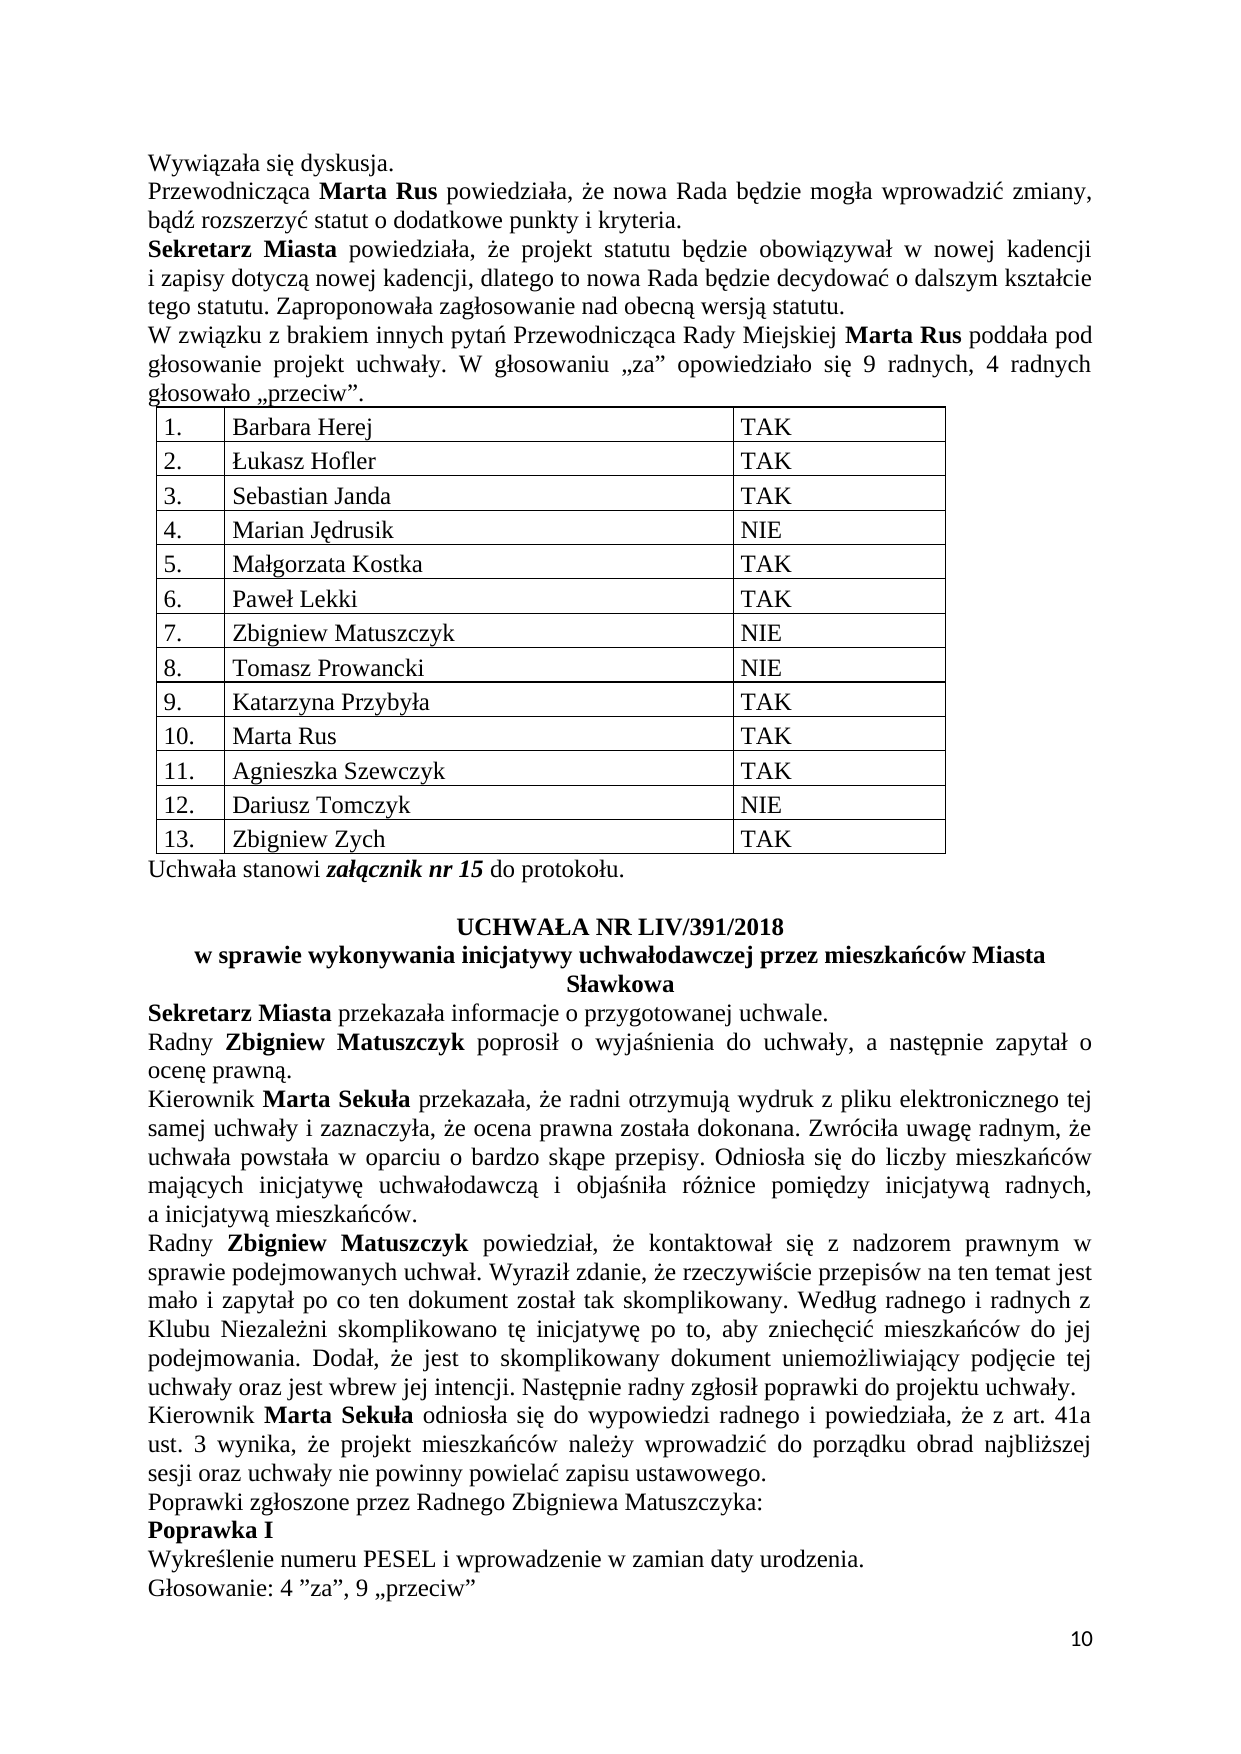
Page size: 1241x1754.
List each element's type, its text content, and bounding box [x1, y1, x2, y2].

text UCHWAŁA NR LIV/391/2018 [148, 912, 1093, 941]
table_cell Marian Jędrusik [225, 511, 733, 544]
table_cell Tomasz Prowancki [225, 648, 733, 681]
text Głosowanie: 4 ”za”, 9 „przeciw” [148, 1573, 1093, 1602]
text Kierownik Marta Sekuła odniosła się do wypowiedzi radnego i powiedziała, że z art. 41a ust. 3 wynika, że projekt mieszkańców należy wprowadzić do porządku obrad najbliższej sesji oraz uchwały nie powinny powielać zapisu ustawowego. [148, 1401, 1093, 1487]
table_header 1. [157, 408, 224, 441]
text W związku z brakiem innych pytań Przewodnicząca Rady Miejskiej Marta Rus poddała pod głosowanie projekt uchwały. W głosowaniu „za” opowiedziało się 9 radnych, 4 radnych głosowało „przeciw”. [148, 320, 1093, 406]
table_cell 5. [157, 545, 224, 578]
table_cell NIE [734, 648, 945, 681]
text Sekretarz Miasta powiedziała, że projekt statutu będzie obowiązywał w nowej kadencji i zapisy dotyczą nowej kadencji, dlatego to nowa Rada będzie decydować o dalszym kształcie tego statutu. Zaproponowała zagłosowanie nad obecną wersją statutu. [148, 234, 1093, 320]
table_cell 2. [157, 442, 224, 475]
table_cell Zbigniew Matuszczyk [225, 614, 733, 647]
table_cell 8. [157, 648, 224, 681]
table_cell TAK [734, 545, 945, 578]
text Przewodnicząca Marta Rus powiedziała, że nowa Rada będzie mogła wprowadzić zmiany, bądź rozszerzyć statut o dodatkowe punkty i kryteria. [148, 176, 1093, 234]
table_cell TAK [734, 476, 945, 509]
table_cell 12. [157, 786, 224, 819]
table_cell TAK [734, 751, 945, 784]
table_cell Zbigniew Zych [225, 820, 733, 853]
table_cell 9. [157, 683, 224, 716]
table_cell 4. [157, 511, 224, 544]
table_cell TAK [734, 717, 945, 750]
table_cell Paweł Lekki [225, 579, 733, 613]
table_cell 7. [157, 614, 224, 647]
table_cell TAK [734, 820, 945, 853]
text Wykreślenie numeru PESEL i wprowadzenie w zamian daty urodzenia. [148, 1544, 1093, 1573]
table_cell TAK [734, 442, 945, 475]
table_cell Katarzyna Przybyła [225, 683, 733, 716]
table_header Barbara Herej [225, 408, 733, 441]
table_cell 6. [157, 579, 224, 613]
table_cell NIE [734, 511, 945, 544]
table_cell Agnieszka Szewczyk [225, 751, 733, 784]
table_cell TAK [734, 579, 945, 613]
text Radny Zbigniew Matuszczyk poprosił o wyjaśnienia do uchwały, a następnie zapytał o ocenę prawną. [148, 1027, 1093, 1084]
text Wywiązała się dyskusja. [148, 148, 1093, 176]
table_cell TAK [734, 683, 945, 716]
table_cell Sebastian Janda [225, 476, 733, 509]
text Poprawka I [148, 1516, 1093, 1544]
text Sekretarz Miasta przekazała informacje o przygotowanej uchwale. [148, 998, 1093, 1027]
table_cell 3. [157, 476, 224, 509]
text Poprawki zgłoszone przez Radnego Zbigniewa Matuszczyka: [148, 1487, 1093, 1516]
table_cell 11. [157, 751, 224, 784]
text w sprawie wykonywania inicjatywy uchwałodawczej przez mieszkańców Miasta Sławkowa [148, 941, 1093, 998]
text Radny Zbigniew Matuszczyk powiedział, że kontaktował się z nadzorem prawnym w sprawie podejmowanych uchwał. Wyraził zdanie, że rzeczywiście przepisów na ten temat jest mało i zapytał po co ten dokument został tak skomplikowany. Według radnego i radnych z Klubu Niezależni skomplikowano tę inicjatywę po to, aby zniechęcić mieszkańców do jej podejmowania. Dodał, że jest to skomplikowany dokument uniemożliwiający podjęcie tej uchwały oraz jest wbrew jej intencji. Następnie radny zgłosił poprawki do projektu uchwały. [148, 1228, 1093, 1401]
table_cell Łukasz Hofler [225, 442, 733, 475]
table_cell NIE [734, 786, 945, 819]
text Kierownik Marta Sekuła przekazała, że radni otrzymują wydruk z pliku elektronicznego tej samej uchwały i zaznaczyła, że ocena prawna została dokonana. Zwróciła uwagę radnym, że uchwała powstała w oparciu o bardzo skąpe przepisy. Odniosła się do liczby mieszkańców mających inicjatywę uchwałodawczą i objaśniła różnice pomiędzy inicjatywą radnych, a inicjatywą mieszkańców. [148, 1084, 1093, 1228]
table_cell Małgorzata Kostka [225, 545, 733, 578]
table_header TAK [734, 408, 945, 441]
table_cell NIE [734, 614, 945, 647]
table_cell Dariusz Tomczyk [225, 786, 733, 819]
table_cell 10. [157, 717, 224, 750]
table_cell 13. [157, 820, 224, 853]
table_cell Marta Rus [225, 717, 733, 750]
text Uchwała stanowi załącznik nr 15 do protokołu. [148, 854, 1093, 883]
